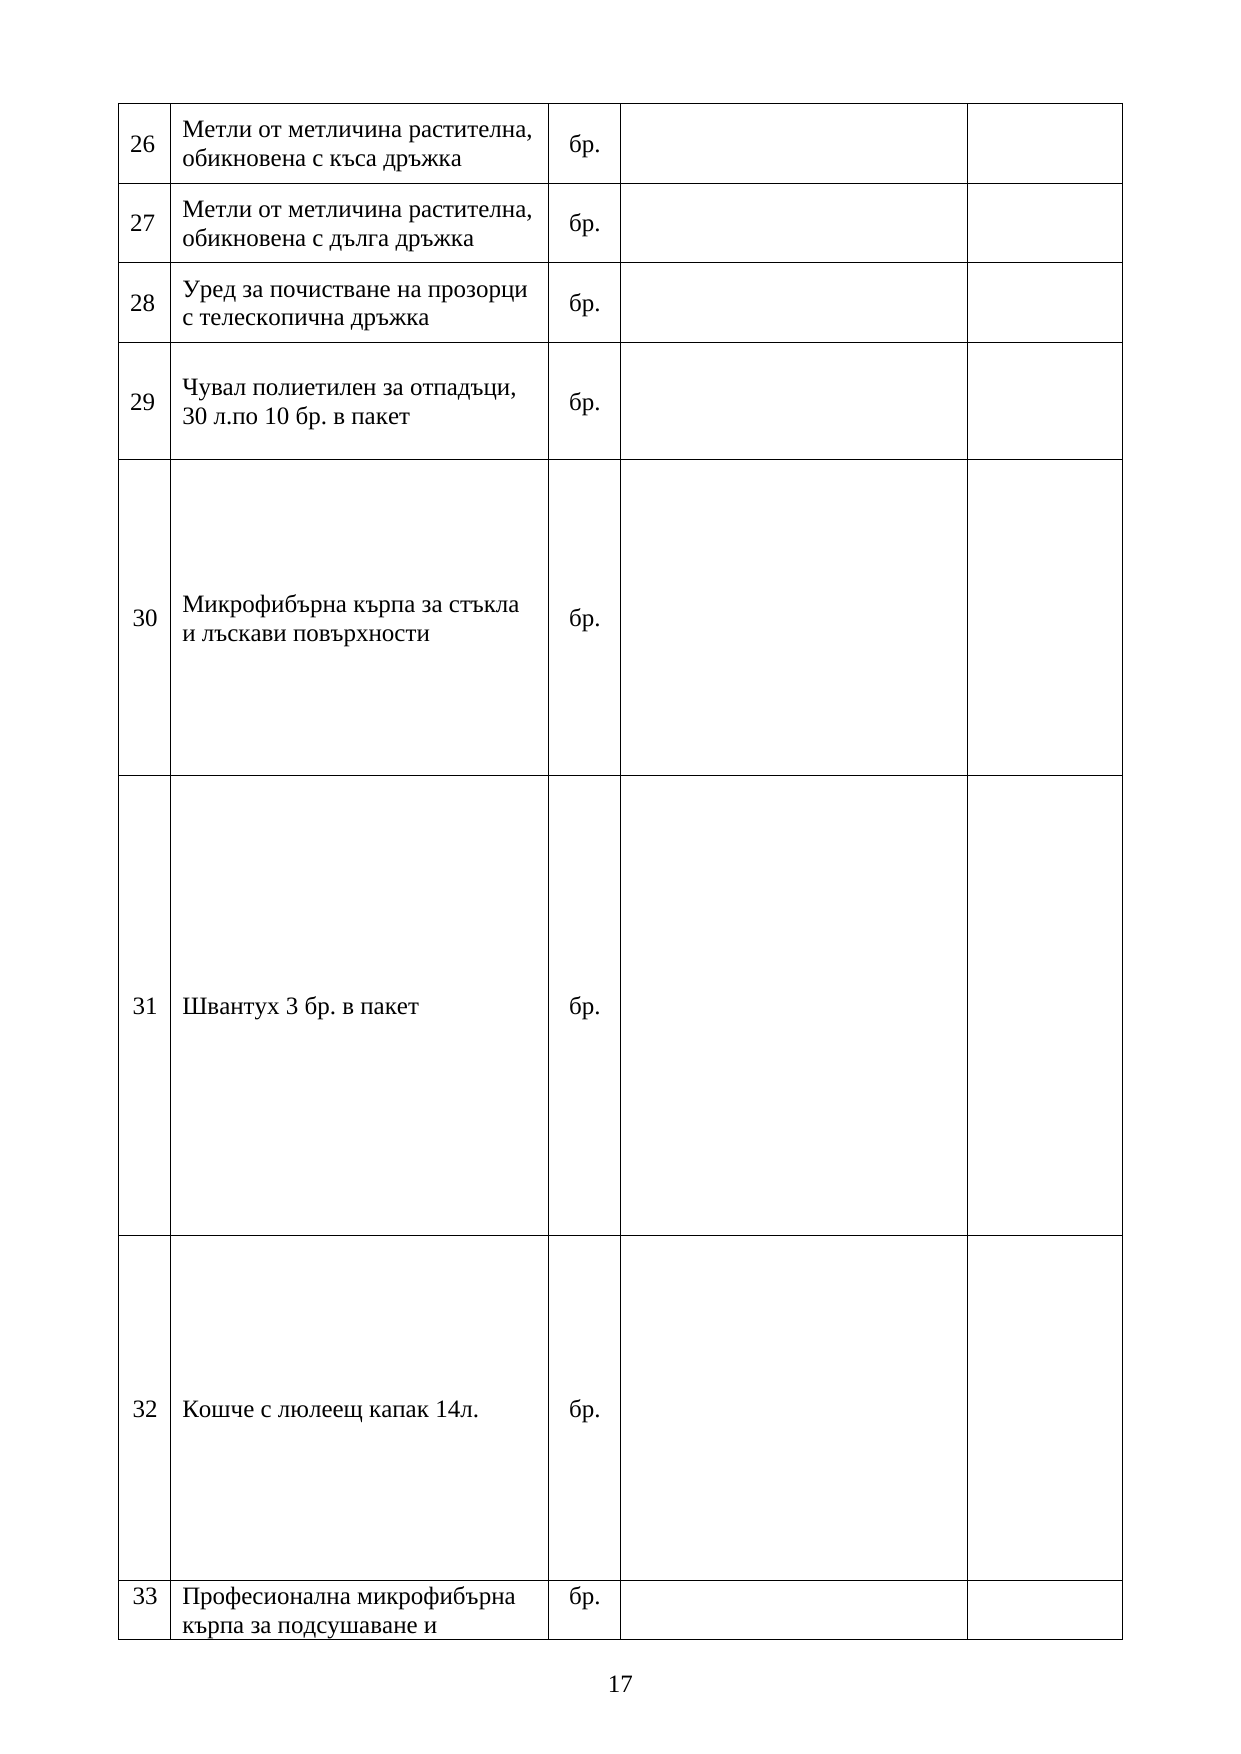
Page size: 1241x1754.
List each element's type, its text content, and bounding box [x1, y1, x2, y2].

table_cell Кошче с люлеещ капак 14л. [171, 1236, 548, 1580]
table_cell 33 [119, 1581, 170, 1639]
table_cell 29 [119, 343, 170, 459]
table_cell бр. [549, 263, 620, 342]
table_cell [968, 184, 1122, 262]
table_cell Швантух 3 бр. в пакет [171, 776, 548, 1235]
table_cell бр. [549, 184, 620, 262]
table_cell [968, 460, 1122, 775]
table_cell Метли от метличина растителна, обикновена с дълга дръжка [171, 184, 548, 262]
table_cell [621, 184, 967, 262]
table_cell Чувал полиетилен за отпадъци, 30 л.по 10 бр. в пакет [171, 343, 548, 459]
table_cell [968, 343, 1122, 459]
table_cell [968, 1236, 1122, 1580]
table_cell [621, 1236, 967, 1580]
table_cell [621, 1581, 967, 1639]
table_cell [621, 776, 967, 1235]
table_cell 31 [119, 776, 170, 1235]
table_cell Уред за почистване на прозорци с телескопична дръжка [171, 263, 548, 342]
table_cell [171, 1581, 548, 1639]
table_cell бр. [549, 104, 620, 182]
table_cell Микрофибърна кърпа за стъкла и лъскави повърхности [171, 460, 548, 775]
table_cell 28 [119, 263, 170, 342]
table_cell 32 [119, 1236, 170, 1580]
table_cell [968, 776, 1122, 1235]
table_cell бр. [549, 460, 620, 775]
table_cell 27 [119, 184, 170, 262]
table_cell [621, 460, 967, 775]
table_cell [968, 1581, 1122, 1639]
table_cell [968, 263, 1122, 342]
table_cell бр. [549, 343, 620, 459]
table_cell бр. [549, 776, 620, 1235]
table_cell [968, 104, 1122, 182]
table_cell [621, 343, 967, 459]
table_cell [621, 263, 967, 342]
table_cell 30 [119, 460, 170, 775]
table_cell бр. [549, 1236, 620, 1580]
table_cell 26 [119, 104, 170, 182]
table_cell бр. [549, 1581, 620, 1639]
table_cell [621, 104, 967, 182]
table_cell Метли от метличина растителна, обикновена с къса дръжка [171, 104, 548, 182]
